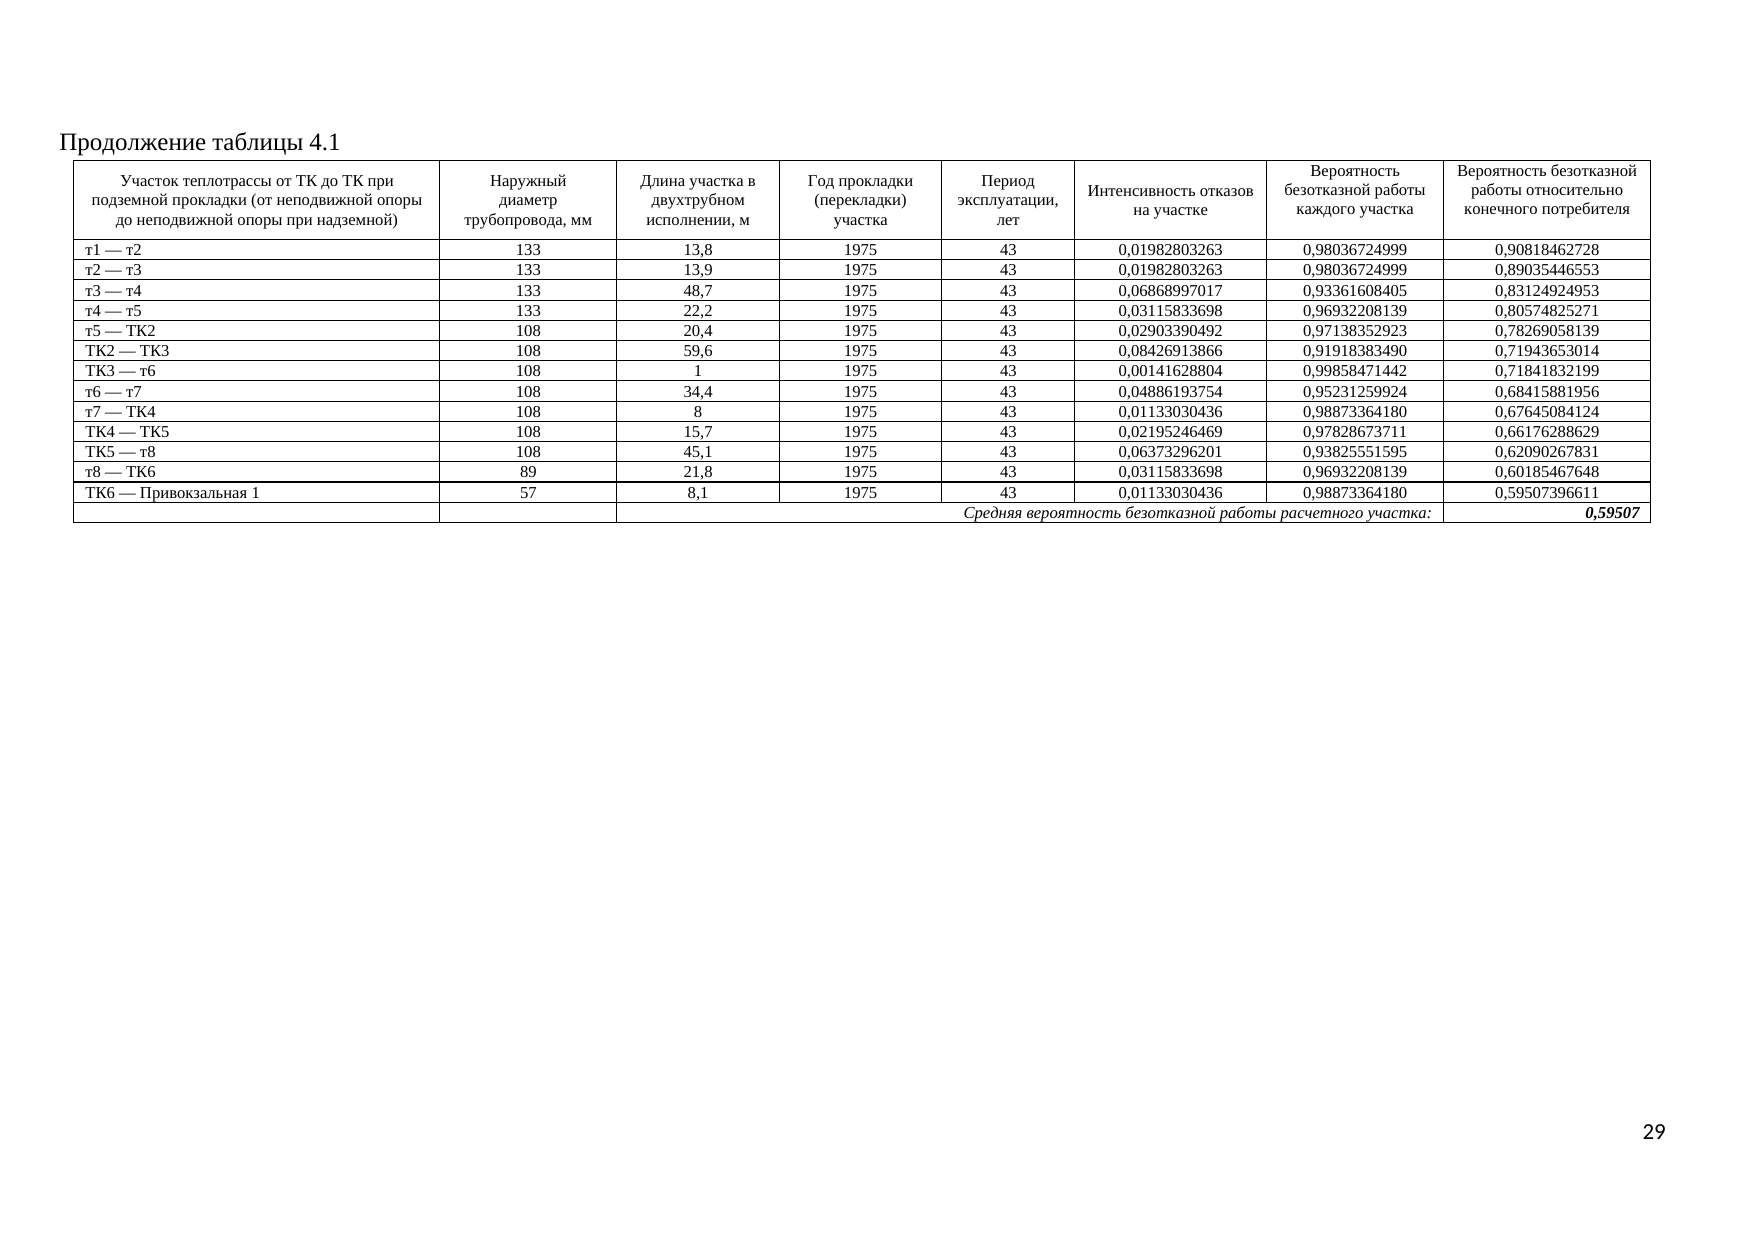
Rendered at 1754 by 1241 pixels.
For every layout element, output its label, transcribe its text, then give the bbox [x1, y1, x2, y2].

table_cell 0,06868997017 [1075, 280, 1266, 299]
table_cell т3 — т4 [74, 280, 439, 299]
table_cell 13,8 [617, 240, 779, 259]
table_header Вероятность безотказной работы относительно конечного потребителя [1444, 161, 1650, 239]
table_cell 133 [440, 280, 616, 299]
table_cell 34,4 [617, 381, 779, 401]
table_cell 0,03115833698 [1075, 301, 1266, 320]
table_cell 0,02195246469 [1075, 422, 1266, 441]
table_cell 0,01133030436 [1075, 402, 1266, 421]
text Продолжение таблицы 4.1 [59, 127, 1665, 155]
table_cell 0,89035446553 [1444, 260, 1650, 279]
table_cell 0,97138352923 [1267, 321, 1443, 340]
table_cell 8 [617, 402, 779, 421]
table_cell 0,71841832199 [1444, 361, 1650, 380]
table_cell 43 [942, 462, 1074, 481]
table_header Год прокладки (перекладки) участка [780, 161, 941, 239]
table_cell 0,67645084124 [1444, 402, 1650, 421]
table_cell 0,91918383490 [1267, 341, 1443, 360]
table_cell 0,90818462728 [1444, 240, 1650, 259]
table_cell 0,98873364180 [1267, 483, 1443, 502]
table_cell 108 [440, 381, 616, 401]
table_cell 0,00141628804 [1075, 361, 1266, 380]
table_cell 0,08426913866 [1075, 341, 1266, 360]
table_cell 1975 [780, 260, 941, 279]
table_cell 1975 [780, 462, 941, 481]
table_cell 43 [942, 422, 1074, 441]
table_cell [440, 503, 616, 522]
table_cell 0,60185467648 [1444, 462, 1650, 481]
table_cell 0,98873364180 [1267, 402, 1443, 421]
table_cell Средняя вероятность безотказной работы расчетного участка: [617, 503, 1443, 522]
table_cell 1975 [780, 301, 941, 320]
table_cell 59,6 [617, 341, 779, 360]
table_cell ТК5 — т8 [74, 442, 439, 461]
table_cell 20,4 [617, 321, 779, 340]
table_header Вероятность безотказной работы каждого участка [1267, 161, 1443, 239]
table_cell ТК4 — ТК5 [74, 422, 439, 441]
table_cell ТК6 — Привокзальная 1 [74, 483, 439, 502]
table_cell 43 [942, 280, 1074, 299]
table_cell 89 [440, 462, 616, 481]
table_cell т5 — ТК2 [74, 321, 439, 340]
table_cell 0,71943653014 [1444, 341, 1650, 360]
table_cell 43 [942, 381, 1074, 401]
table_cell 0,59507 [1444, 503, 1650, 522]
table_cell т4 — т5 [74, 301, 439, 320]
table_cell 1975 [780, 280, 941, 299]
table_cell 1 [617, 361, 779, 380]
table_cell 43 [942, 341, 1074, 360]
table_cell 0,01133030436 [1075, 483, 1266, 502]
table_cell 0,80574825271 [1444, 301, 1650, 320]
table_cell 0,02903390492 [1075, 321, 1266, 340]
table_cell 43 [942, 240, 1074, 259]
table_cell т2 — т3 [74, 260, 439, 279]
table_cell 43 [942, 402, 1074, 421]
table_cell 108 [440, 442, 616, 461]
table_cell 0,99858471442 [1267, 361, 1443, 380]
table_cell 0,96932208139 [1267, 301, 1443, 320]
table_cell 0,66176288629 [1444, 422, 1650, 441]
table_cell 57 [440, 483, 616, 502]
table_cell [74, 503, 439, 522]
table_cell 0,98036724999 [1267, 260, 1443, 279]
table_cell 15,7 [617, 422, 779, 441]
table_cell 0,97828673711 [1267, 422, 1443, 441]
table_cell т1 — т2 [74, 240, 439, 259]
table_cell 0,98036724999 [1267, 240, 1443, 259]
table_cell 133 [440, 240, 616, 259]
table_cell 1975 [780, 240, 941, 259]
table_cell 45,1 [617, 442, 779, 461]
table_cell 43 [942, 361, 1074, 380]
table_header Длина участка в двухтрубном исполнении, м [617, 161, 779, 239]
table_cell ТК3 — т6 [74, 361, 439, 380]
table_cell 108 [440, 422, 616, 441]
table_cell 0,01982803263 [1075, 240, 1266, 259]
table_cell 0,95231259924 [1267, 381, 1443, 401]
table_cell 48,7 [617, 280, 779, 299]
table_header Наружный диаметр трубопровода, мм [440, 161, 616, 239]
table_cell 1975 [780, 483, 941, 502]
table_cell 108 [440, 361, 616, 380]
table_cell 1975 [780, 341, 941, 360]
table_cell 8,1 [617, 483, 779, 502]
table_cell 0,03115833698 [1075, 462, 1266, 481]
table_cell 133 [440, 301, 616, 320]
table_cell ТК2 — ТК3 [74, 341, 439, 360]
table_cell 43 [942, 483, 1074, 502]
table_cell 0,78269058139 [1444, 321, 1650, 340]
table_cell 1975 [780, 361, 941, 380]
table_cell 0,04886193754 [1075, 381, 1266, 401]
table_cell 108 [440, 341, 616, 360]
table_cell 1975 [780, 321, 941, 340]
table_cell 43 [942, 321, 1074, 340]
table_cell 21,8 [617, 462, 779, 481]
table_cell 108 [440, 402, 616, 421]
table_cell 13,9 [617, 260, 779, 279]
table_header Участок теплотрассы от ТК до ТК при подземной прокладки (от неподвижной опоры до неподвижной опоры при надземной) [74, 161, 439, 239]
table_cell 0,68415881956 [1444, 381, 1650, 401]
table_cell 43 [942, 260, 1074, 279]
table_cell 22,2 [617, 301, 779, 320]
table_cell 1975 [780, 422, 941, 441]
table_cell 133 [440, 260, 616, 279]
table_cell 0,62090267831 [1444, 442, 1650, 461]
table_cell 0,83124924953 [1444, 280, 1650, 299]
table_cell 0,96932208139 [1267, 462, 1443, 481]
table_cell 0,06373296201 [1075, 442, 1266, 461]
table_cell 0,93825551595 [1267, 442, 1443, 461]
table_cell 0,01982803263 [1075, 260, 1266, 279]
table_cell 1975 [780, 402, 941, 421]
table_cell 1975 [780, 442, 941, 461]
table_header Период эксплуатации, лет [942, 161, 1074, 239]
table_cell 43 [942, 301, 1074, 320]
table_cell 0,93361608405 [1267, 280, 1443, 299]
table_cell 108 [440, 321, 616, 340]
table_cell т7 — ТК4 [74, 402, 439, 421]
table_header Интенсивность отказов на участке [1075, 161, 1266, 239]
table_cell 43 [942, 442, 1074, 461]
table_cell 0,59507396611 [1444, 483, 1650, 502]
table_cell 1975 [780, 381, 941, 401]
table_cell т8 — ТК6 [74, 462, 439, 481]
table_cell т6 — т7 [74, 381, 439, 401]
